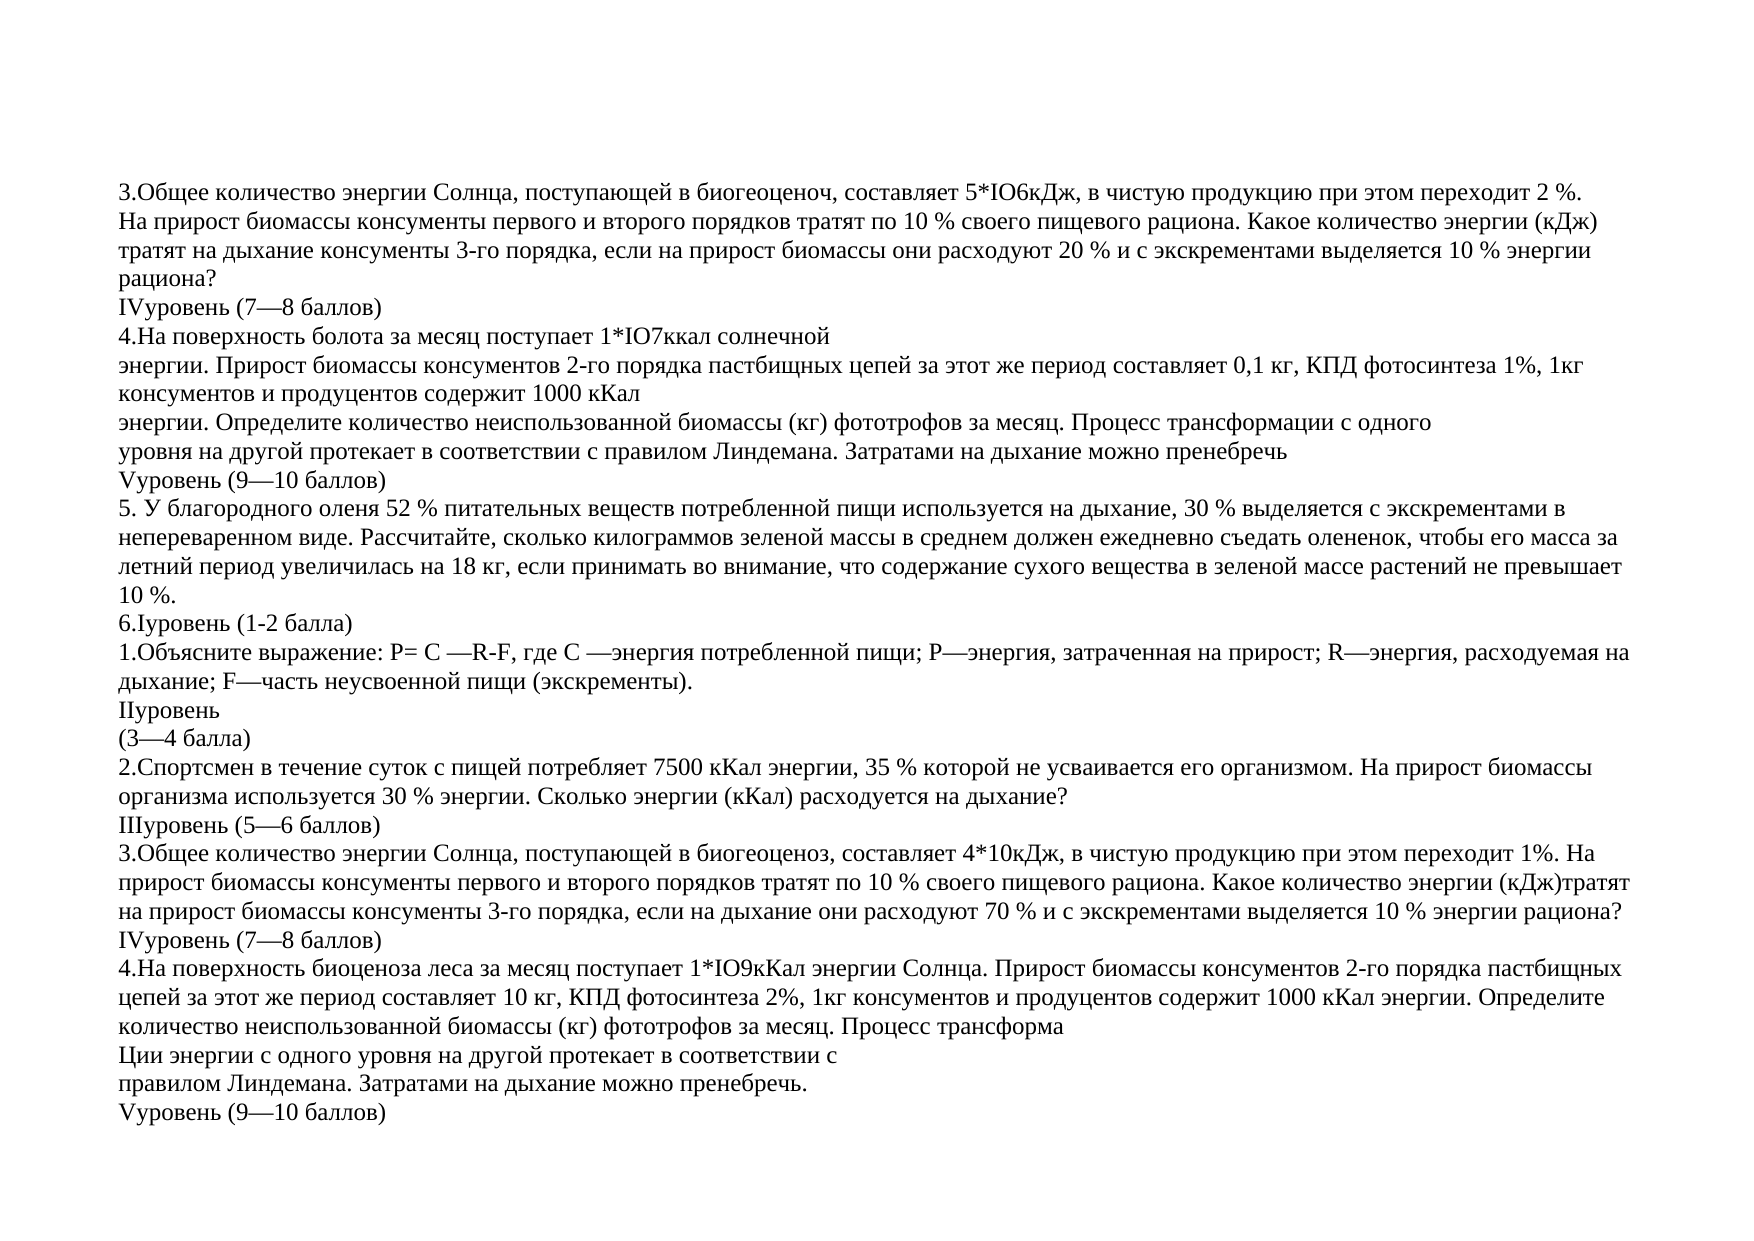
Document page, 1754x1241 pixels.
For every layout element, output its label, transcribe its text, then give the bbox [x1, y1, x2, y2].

text IIуровень [118, 695, 1636, 723]
text 4.На поверхность болота за месяц поступает 1*IO7ккал солнечной [118, 321, 1636, 350]
text правилом Линдемана. Затратами на дыхание можно пренебречь. [118, 1068, 1636, 1097]
text (3—4 балла) [118, 723, 1636, 752]
text уровня на другой протекает в соответствии с правилом Линдемана. Затратами на дыхание можно пренебречь [118, 436, 1636, 465]
text IIIуровень (5—6 баллов) [118, 810, 1636, 838]
text энергии. Определите количество неиспользованной биомассы (кг) фототрофов за месяц. Процесс трансформации с одного [118, 407, 1636, 436]
text Ции энергии с одного уровня на другой протекает в соответствии с [118, 1040, 1636, 1068]
text На прирост биомассы консументы первого и второго порядков тратят по 10 % своего пищевого рациона. Какое количество энергии (кДж) тратят на дыхание консументы 3-го порядка, если на прирост биомассы они расходуют 20 % и с экскрементами выделяется 10 % энергии рациона? [118, 206, 1636, 292]
text 3.Общее количество энергии Солнца, поступающей в биогеоценоч, составляет 5*IO6кДж, в чистую продукцию при этом переходит 2 %. [118, 177, 1636, 206]
text 4.На поверхность биоценоза леса за месяц поступает 1*IO9кКал энергии Солнца. Прирост биомассы консументов 2-го порядка пастбищных цепей за этот же период составляет 10 кг, КПД фотосинтеза 2%, 1кг консументов и продуцентов содержит 1000 кКал энергии. Определите количество неиспользованной биомассы (кг) фототрофов за месяц. Процесс трансформа [118, 953, 1636, 1040]
text энергии. Прирост биомассы консументов 2-го порядка пастбищных цепей за этот же период составляет 0,1 кг, КПД фотосинтеза 1%, 1кг консументов и продуцентов содержит 1000 кКал [118, 350, 1636, 407]
text 5. У благородного оленя 52 % питательных веществ потребленной пищи используется на дыхание, 30 % выделяется с экскрементами в непереваренном виде. Рассчитайте, сколько килограммов зеленой массы в среднем должен ежедневно съедать олененок, чтобы его масса за летний период увеличилась на 18 кг, если принимать во внимание, что содержание сухого вещества в зеленой массе растений не превышает 10 %. [118, 493, 1636, 608]
text 1.Объясните выражение: P= С —R-F, где С —энергия потребленной пищи; P—энергия, затраченная на прирост; R—энергия, расходуемая на дыхание; F—часть неусвоенной пищи (экскременты). [118, 637, 1636, 695]
text 3.Общее количество энергии Солнца, поступающей в биогеоценоз, составляет 4*10кДж, в чистую продукцию при этом переходит 1%. На прирост биомассы консументы первого и второго порядков тратят по 10 % своего пищевого рациона. Какое количество энергии (кДж)тратят на прирост биомассы консументы 3-го порядка, если на дыхание они расходуют 70 % и с экскрементами выделяется 10 % энергии рациона? [118, 838, 1636, 925]
text IVуровень (7—8 баллов) [118, 292, 1636, 321]
text Vуровень (9—10 баллов) [118, 1097, 1636, 1126]
text IVуровень (7—8 баллов) [118, 925, 1636, 953]
text 2.Спортсмен в течение суток с пищей потребляет 7500 кКал энергии, 35 % которой не усваивается его организмом. На прирост биомассы организма используется 30 % энергии. Сколько энергии (кКал) расходуется на дыхание? [118, 752, 1636, 810]
text 6.Iуровень (1-2 балла) [118, 608, 1636, 637]
text Vуровень (9—10 баллов) [118, 465, 1636, 493]
